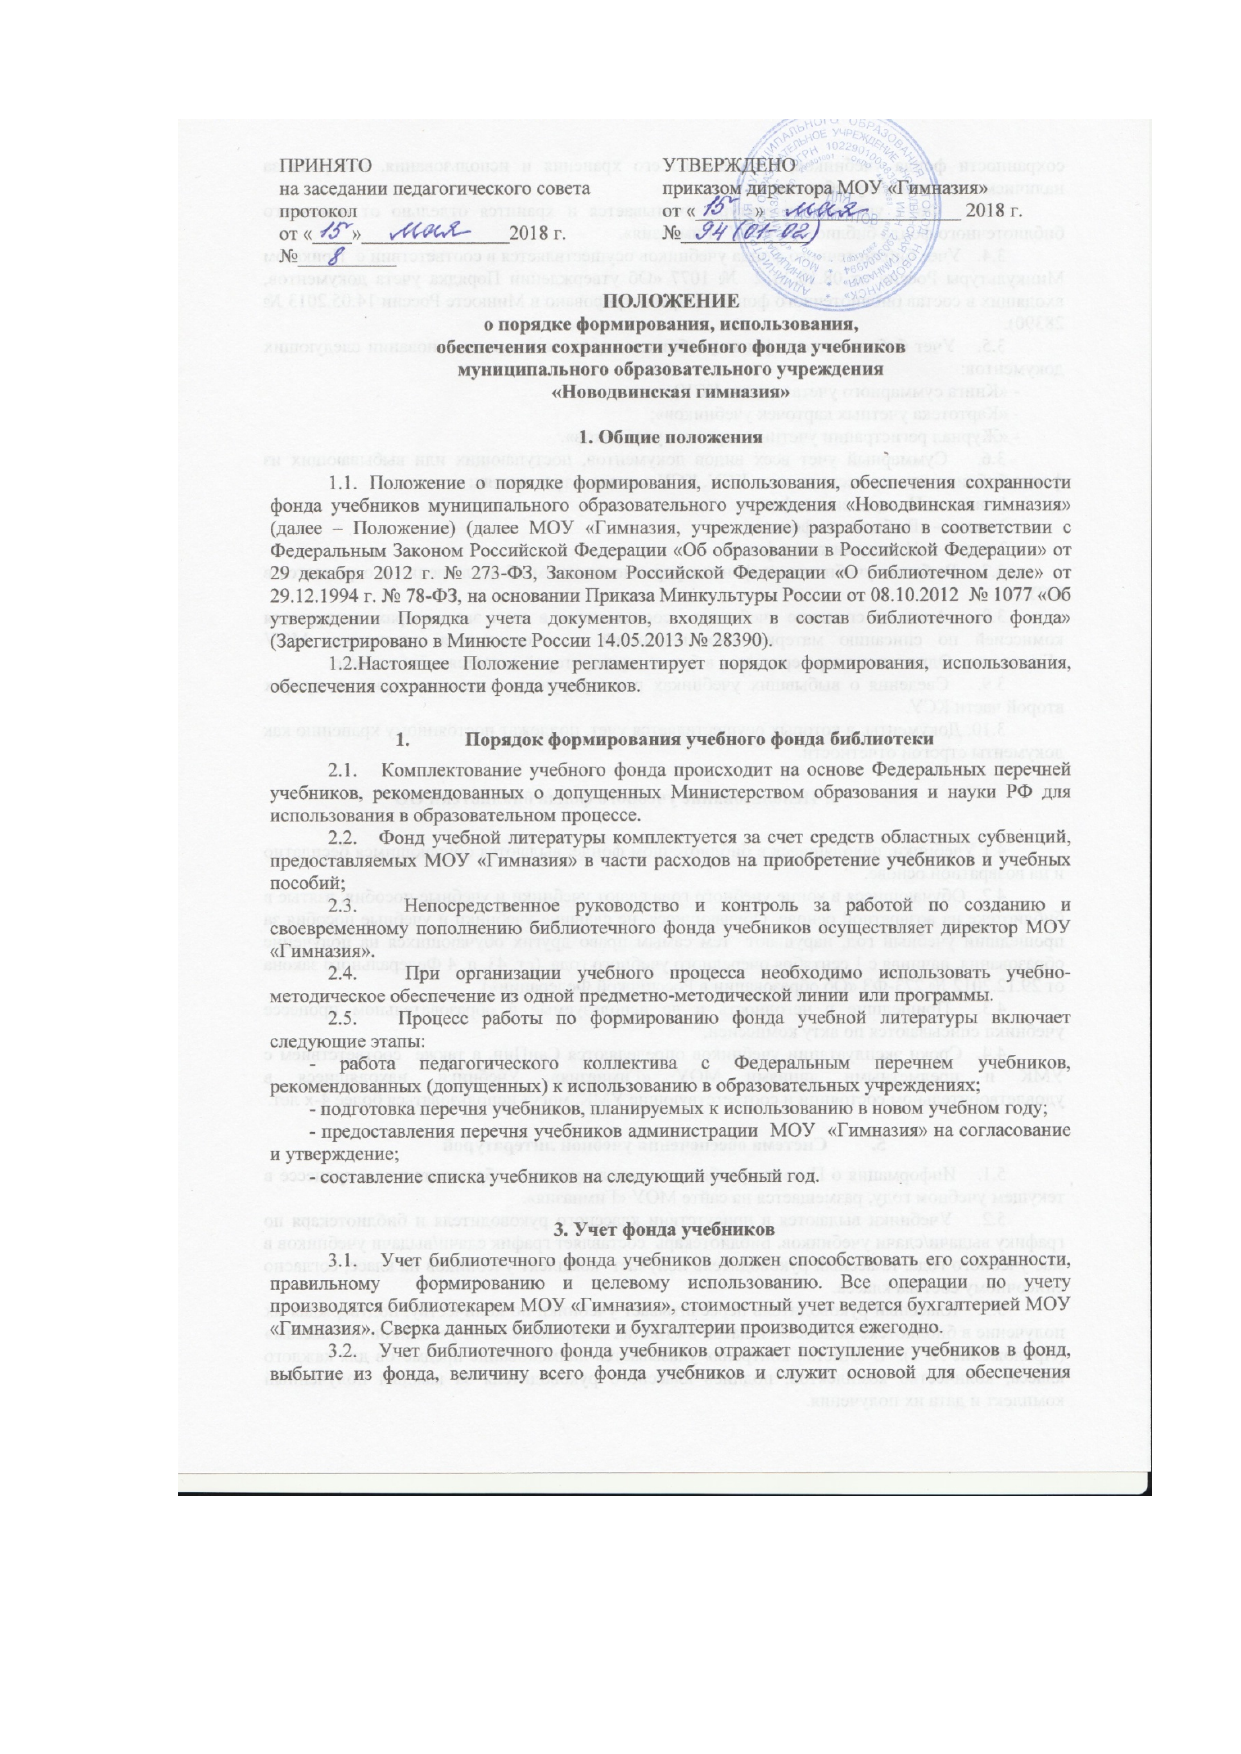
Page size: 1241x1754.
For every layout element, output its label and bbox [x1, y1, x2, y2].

picture [179, 120, 1152, 1495]
